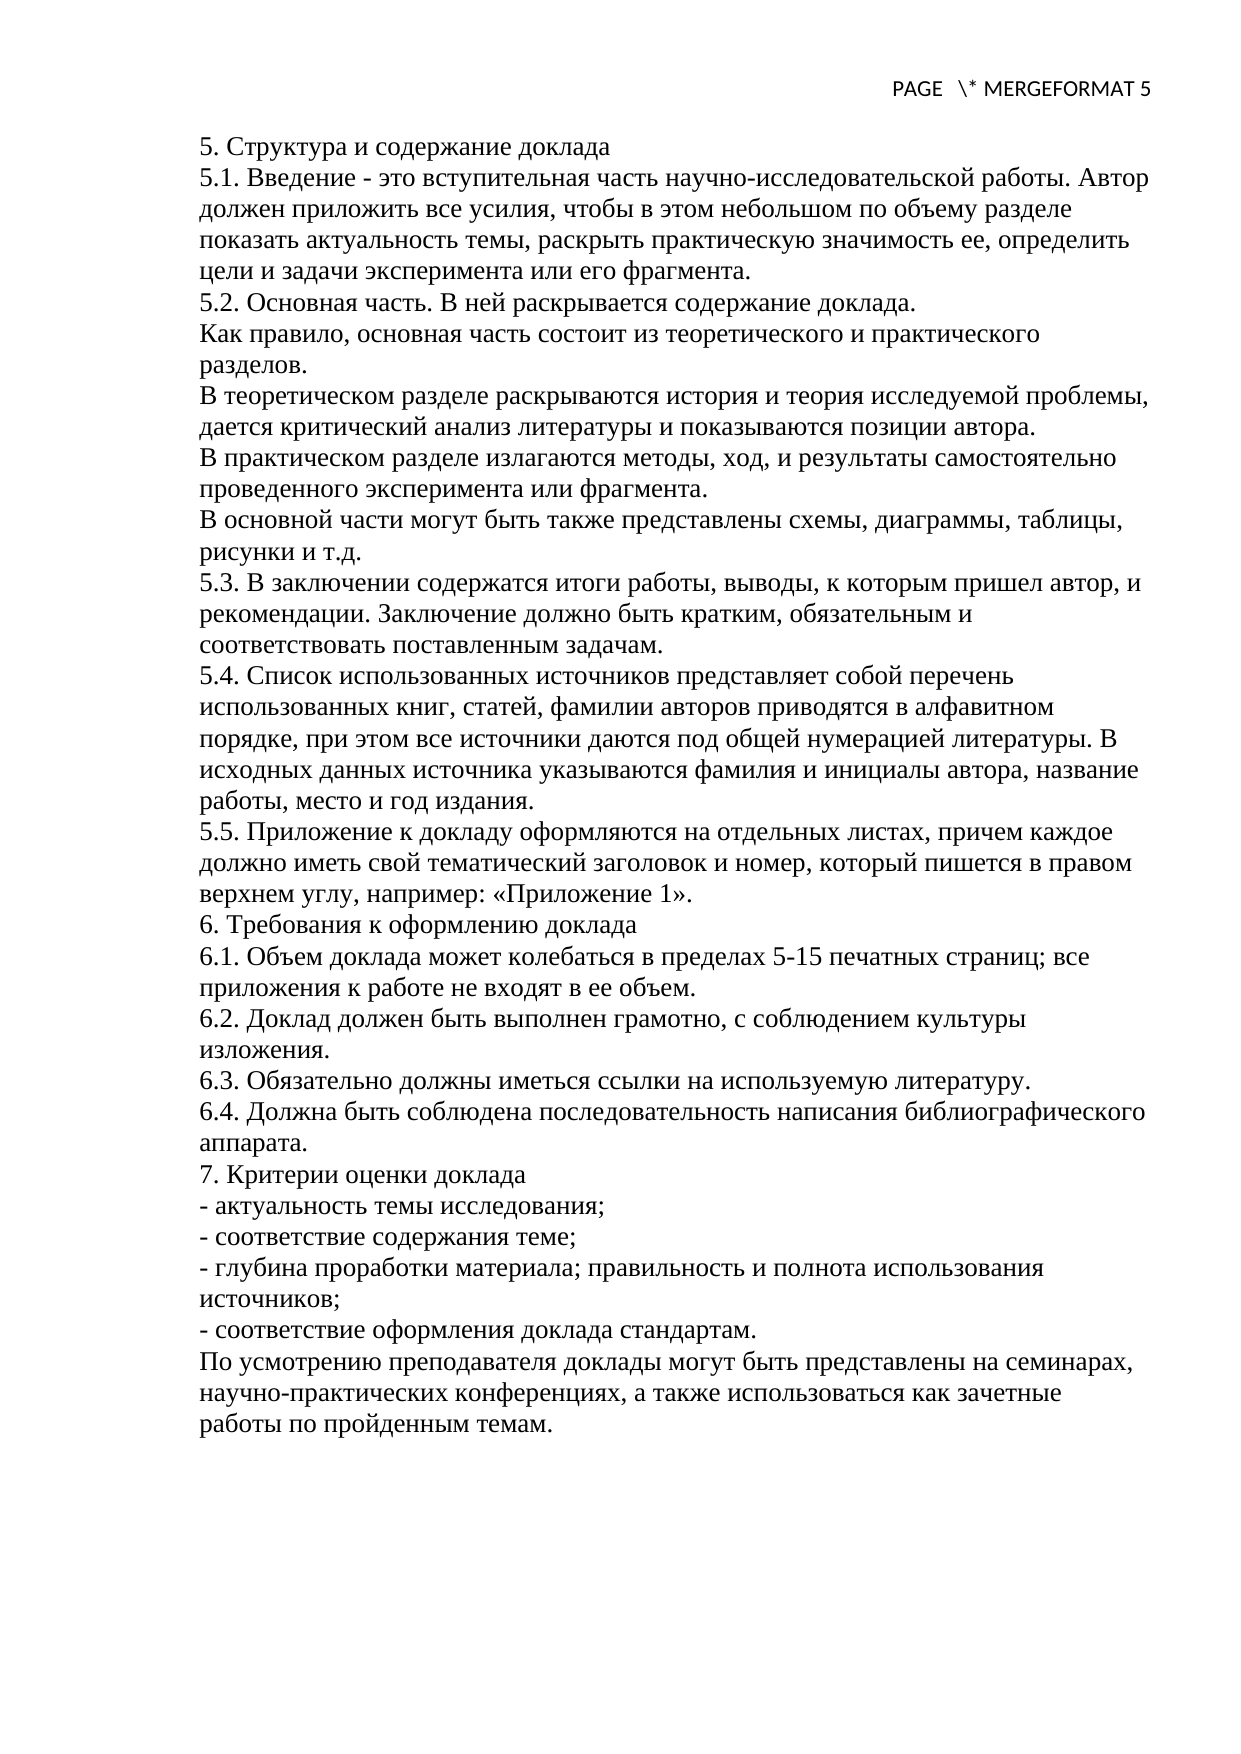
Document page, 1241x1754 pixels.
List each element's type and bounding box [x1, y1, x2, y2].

list [162, 130, 1152, 1438]
